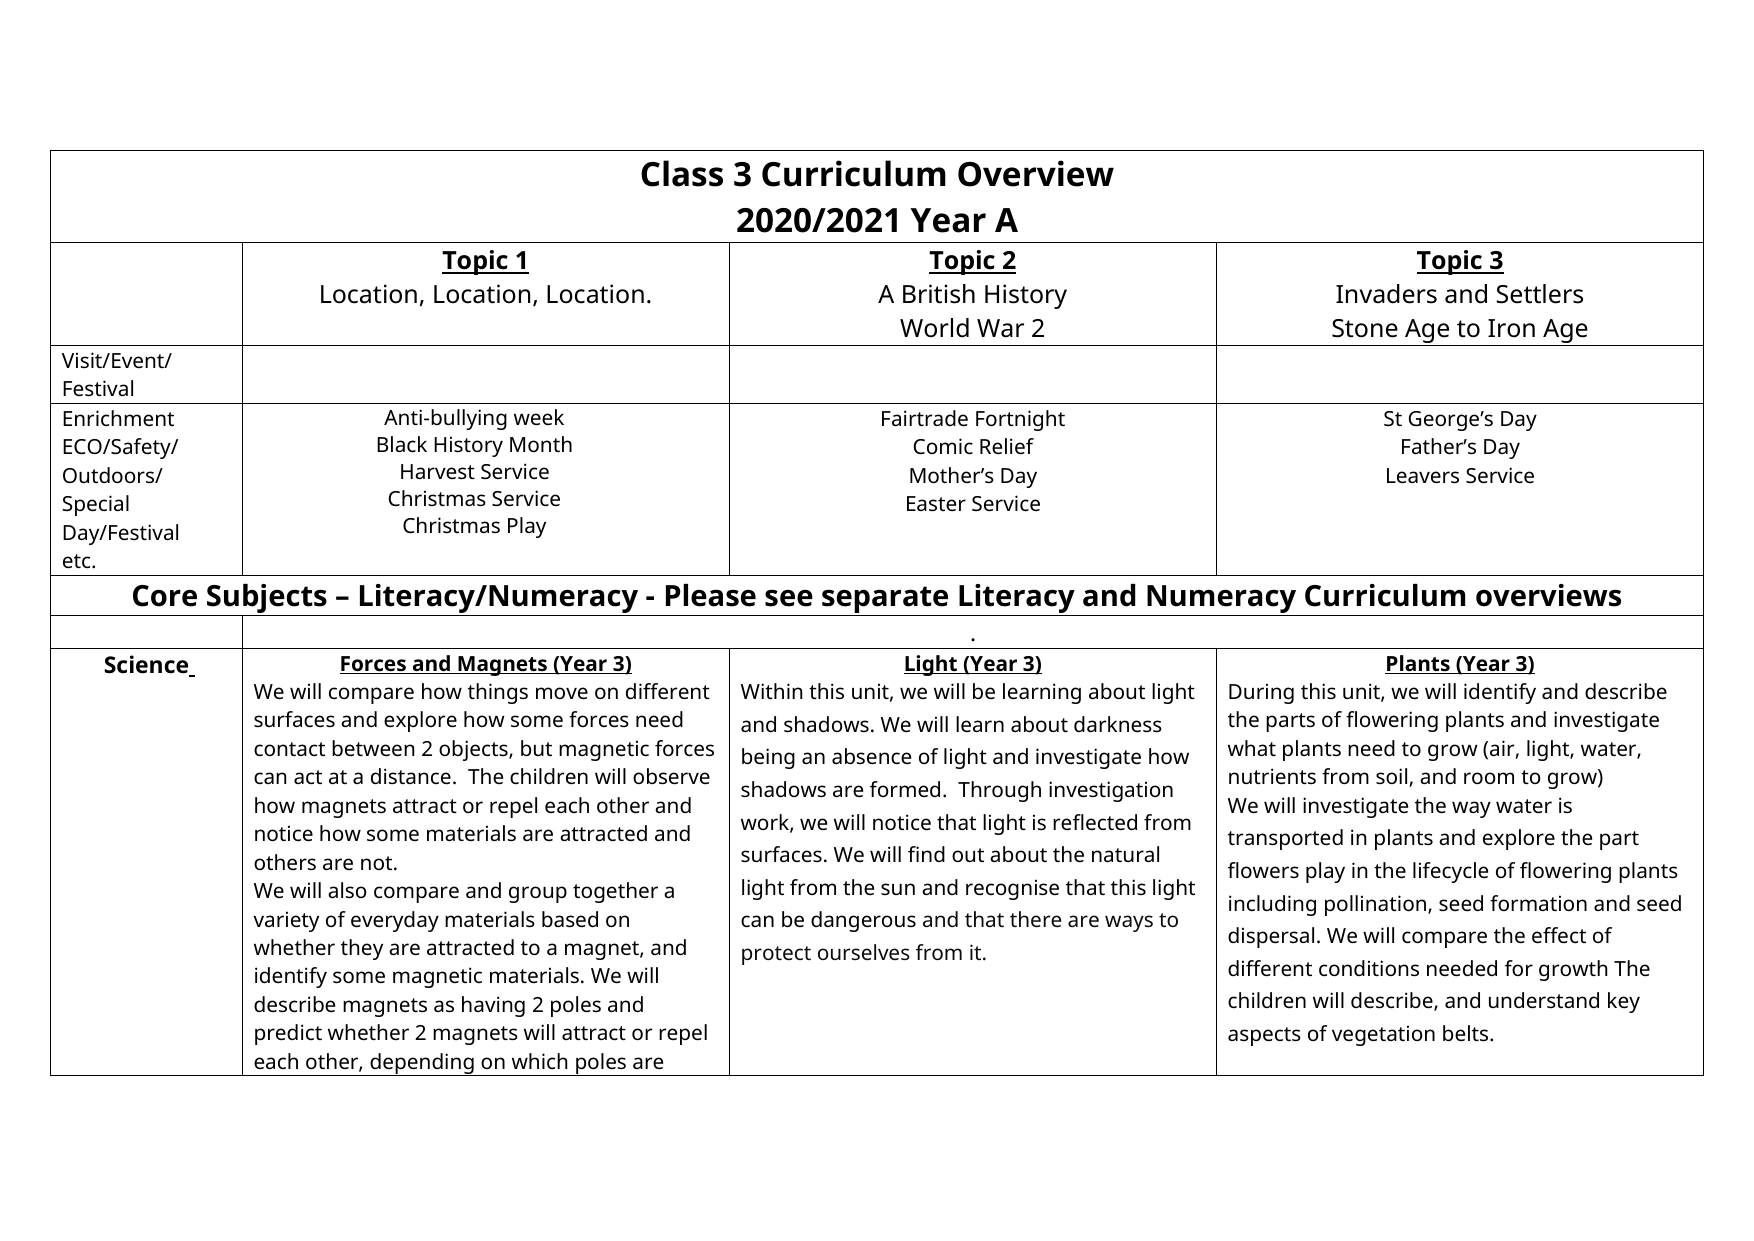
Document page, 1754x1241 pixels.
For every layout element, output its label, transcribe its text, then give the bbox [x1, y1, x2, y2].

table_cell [243, 649, 729, 1075]
table_cell St George’s Day Father’s Day Leavers Service [1217, 404, 1703, 575]
table_cell [730, 346, 1216, 403]
table_header Class 3 Curriculum Overview 2020/2021 Year A [51, 151, 1703, 242]
table_cell Anti-bullying week Black History Month Harvest Service Christmas Service Christmas Play [243, 404, 729, 575]
table_cell [51, 243, 242, 345]
table_cell [51, 616, 242, 648]
table_cell . [243, 616, 1703, 648]
table_cell Topic 3 Invaders and Settlers Stone Age to Iron Age [1217, 243, 1703, 345]
table_cell Science [51, 649, 242, 1075]
table_cell Core Subjects – Literacy/Numeracy - Please see separate Literacy and Numeracy Curriculum overviews [51, 576, 1703, 615]
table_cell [1217, 649, 1703, 1075]
table_cell [243, 346, 729, 403]
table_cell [730, 649, 1216, 1075]
table_cell Visit/Event/ Festival [51, 346, 242, 403]
table_cell Fairtrade Fortnight Comic Relief Mother’s Day Easter Service [730, 404, 1216, 575]
table_cell [1217, 346, 1703, 403]
table_cell Topic 1 Location, Location, Location. [243, 243, 729, 345]
table_cell Enrichment ECO/Safety/Outdoors/ Special Day/Festival etc. [51, 404, 242, 575]
table_cell Topic 2 A British History World War 2 [730, 243, 1216, 345]
